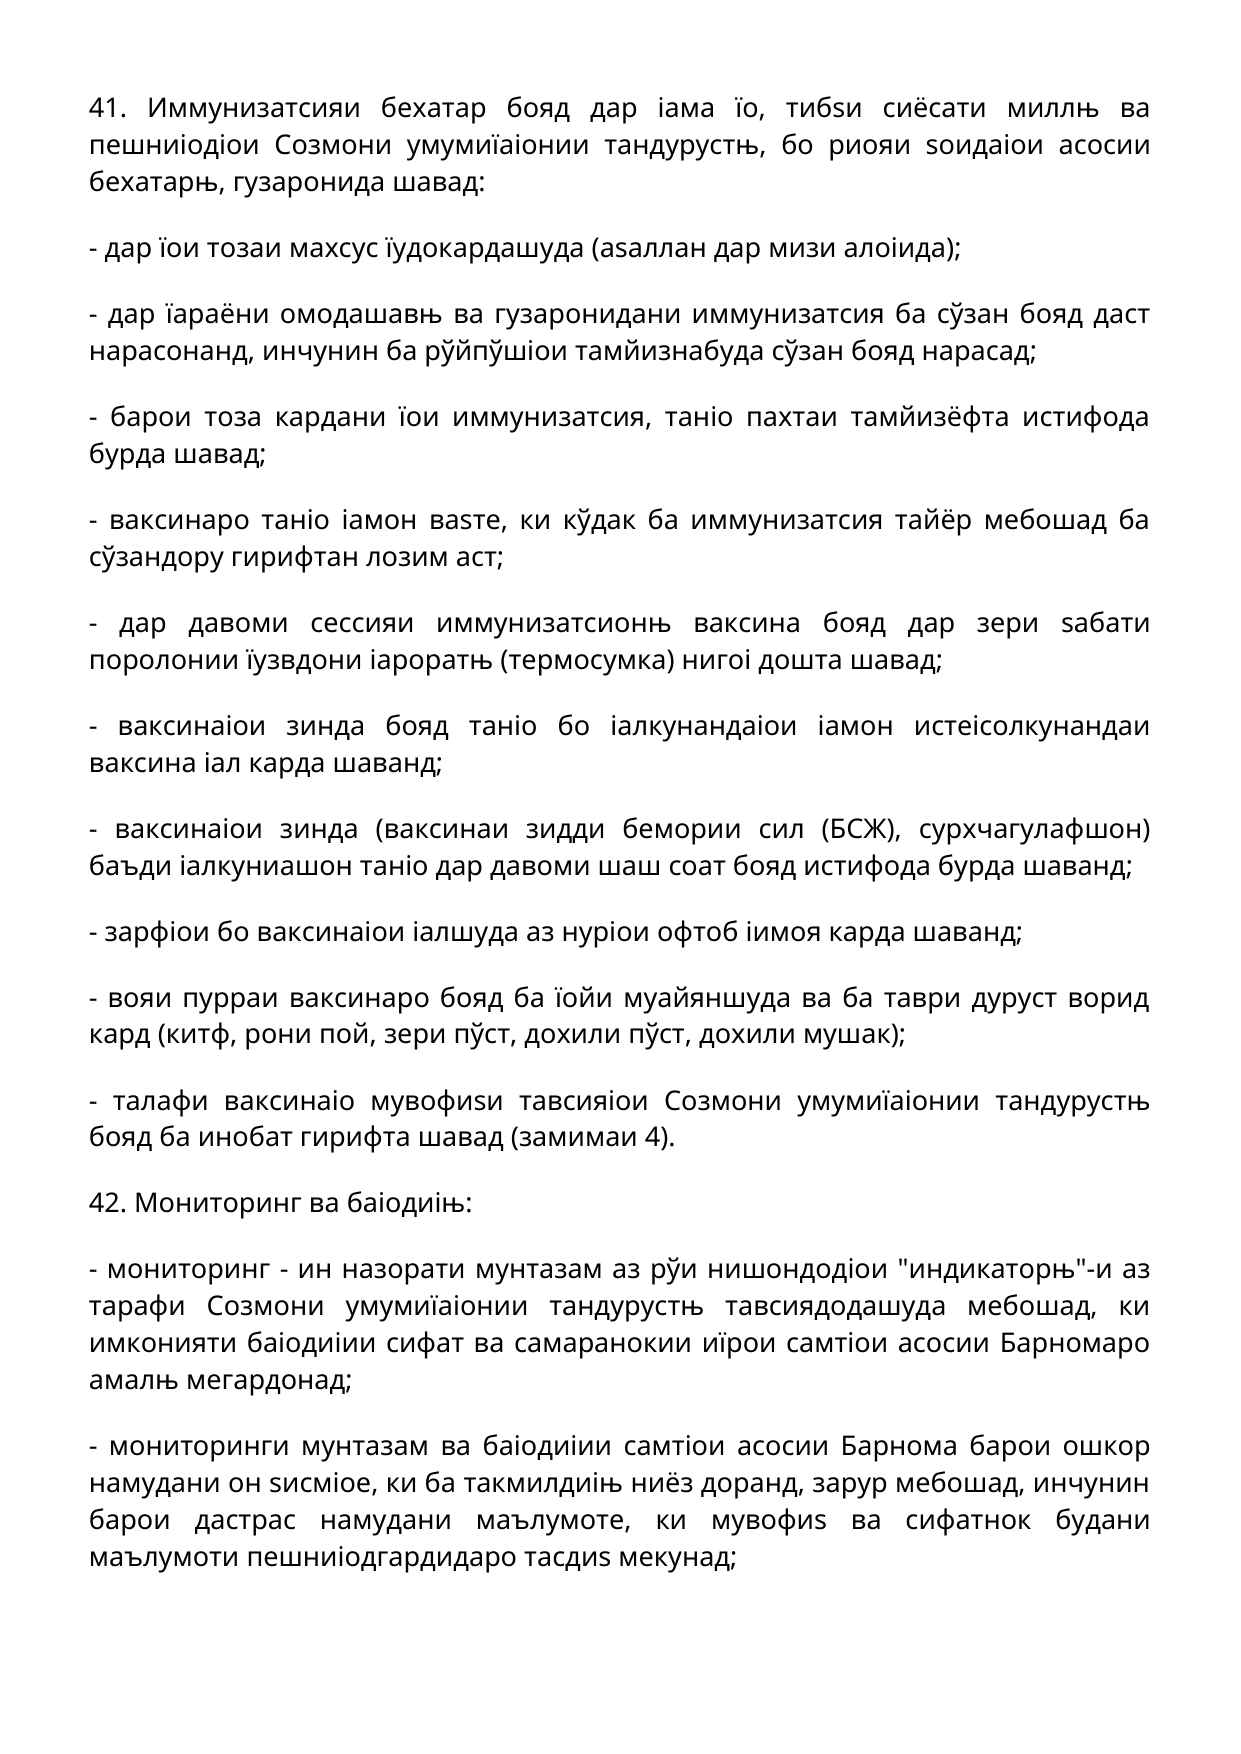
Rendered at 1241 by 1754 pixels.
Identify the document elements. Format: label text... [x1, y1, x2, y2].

text - зарфіои бо ваксинаіои іалшуда аз нуріои офтоб іимоя карда шаванд; [89, 912, 1152, 949]
text - ваксинаіои зинда (ваксинаи зидди бемории сил (БСЖ), сурхчагулафшон) баъди іалкуниашон таніо дар давоми шаш соат бояд истифода бурда шаванд; [89, 809, 1152, 883]
text - ваксинаіои зинда бояд таніо бо іалкунандаіои іамон истеісолкунандаи ваксина іал карда шаванд; [89, 706, 1152, 780]
text - дар давоми сессияи иммунизатсионњ ваксина бояд дар зери ѕабати поролонии їузвдони іароратњ (термосумка) нигоі дошта шавад; [89, 603, 1152, 677]
text - ваксинаро таніо іамон ваѕте, ки кўдак ба иммунизатсия тайёр мебошад ба сўзандору гирифтан лозим аст; [89, 500, 1152, 574]
text - мониторинги мунтазам ва баіодиіии самтіои асосии Барнома барои ошкор намудани он ѕисміое, ки ба такмилдиіњ ниёз доранд, зарур мебошад, инчунин барои дастрас намудани маълумоте, ки мувофиѕ ва сифатнок будани маълумоти пешниіодгардидаро тасдиѕ мекунад; [89, 1427, 1152, 1574]
text 41. Иммунизатсияи бехатар бояд дар іама їо, тибѕи сиёсати миллњ ва пешниіодіои Созмони умумиїаіонии тандурустњ, бо риояи ѕоидаіои асосии бехатарњ, гузаронида шавад: [89, 89, 1152, 199]
text 42. Мониторинг ва баіодиіњ: [89, 1184, 1152, 1221]
text - дар їои тозаи махсус їудокардашуда (аѕаллан дар мизи алоіида); [89, 228, 1152, 265]
text - барои тоза кардани їои иммунизатсия, таніо пахтаи тамйизёфта истифода бурда шавад; [89, 397, 1152, 471]
text - мониторинг - ин назорати мунтазам аз рўи нишондодіои "индикаторњ"-и аз тарафи Созмони умумиїаіонии тандурустњ тавсиядодашуда мебошад, ки имконияти баіодиіии сифат ва самаранокии иїрои самтіои асосии Барномаро амалњ мегардонад; [89, 1250, 1152, 1397]
text - талафи ваксинаіо мувофиѕи тавсияіои Созмони умумиїаіонии тандурустњ бояд ба инобат гирифта шавад (замимаи 4). [89, 1081, 1152, 1155]
text - дар їараёни омодашавњ ва гузаронидани иммунизатсия ба сўзан бояд даст нарасонанд, инчунин ба рўйпўшіои тамйизнабуда сўзан бояд нарасад; [89, 294, 1152, 368]
text - вояи пурраи ваксинаро бояд ба їойи муайяншуда ва ба таври дуруст ворид кард (китф, рони пой, зери пўст, дохили пўст, дохили мушак); [89, 978, 1152, 1052]
